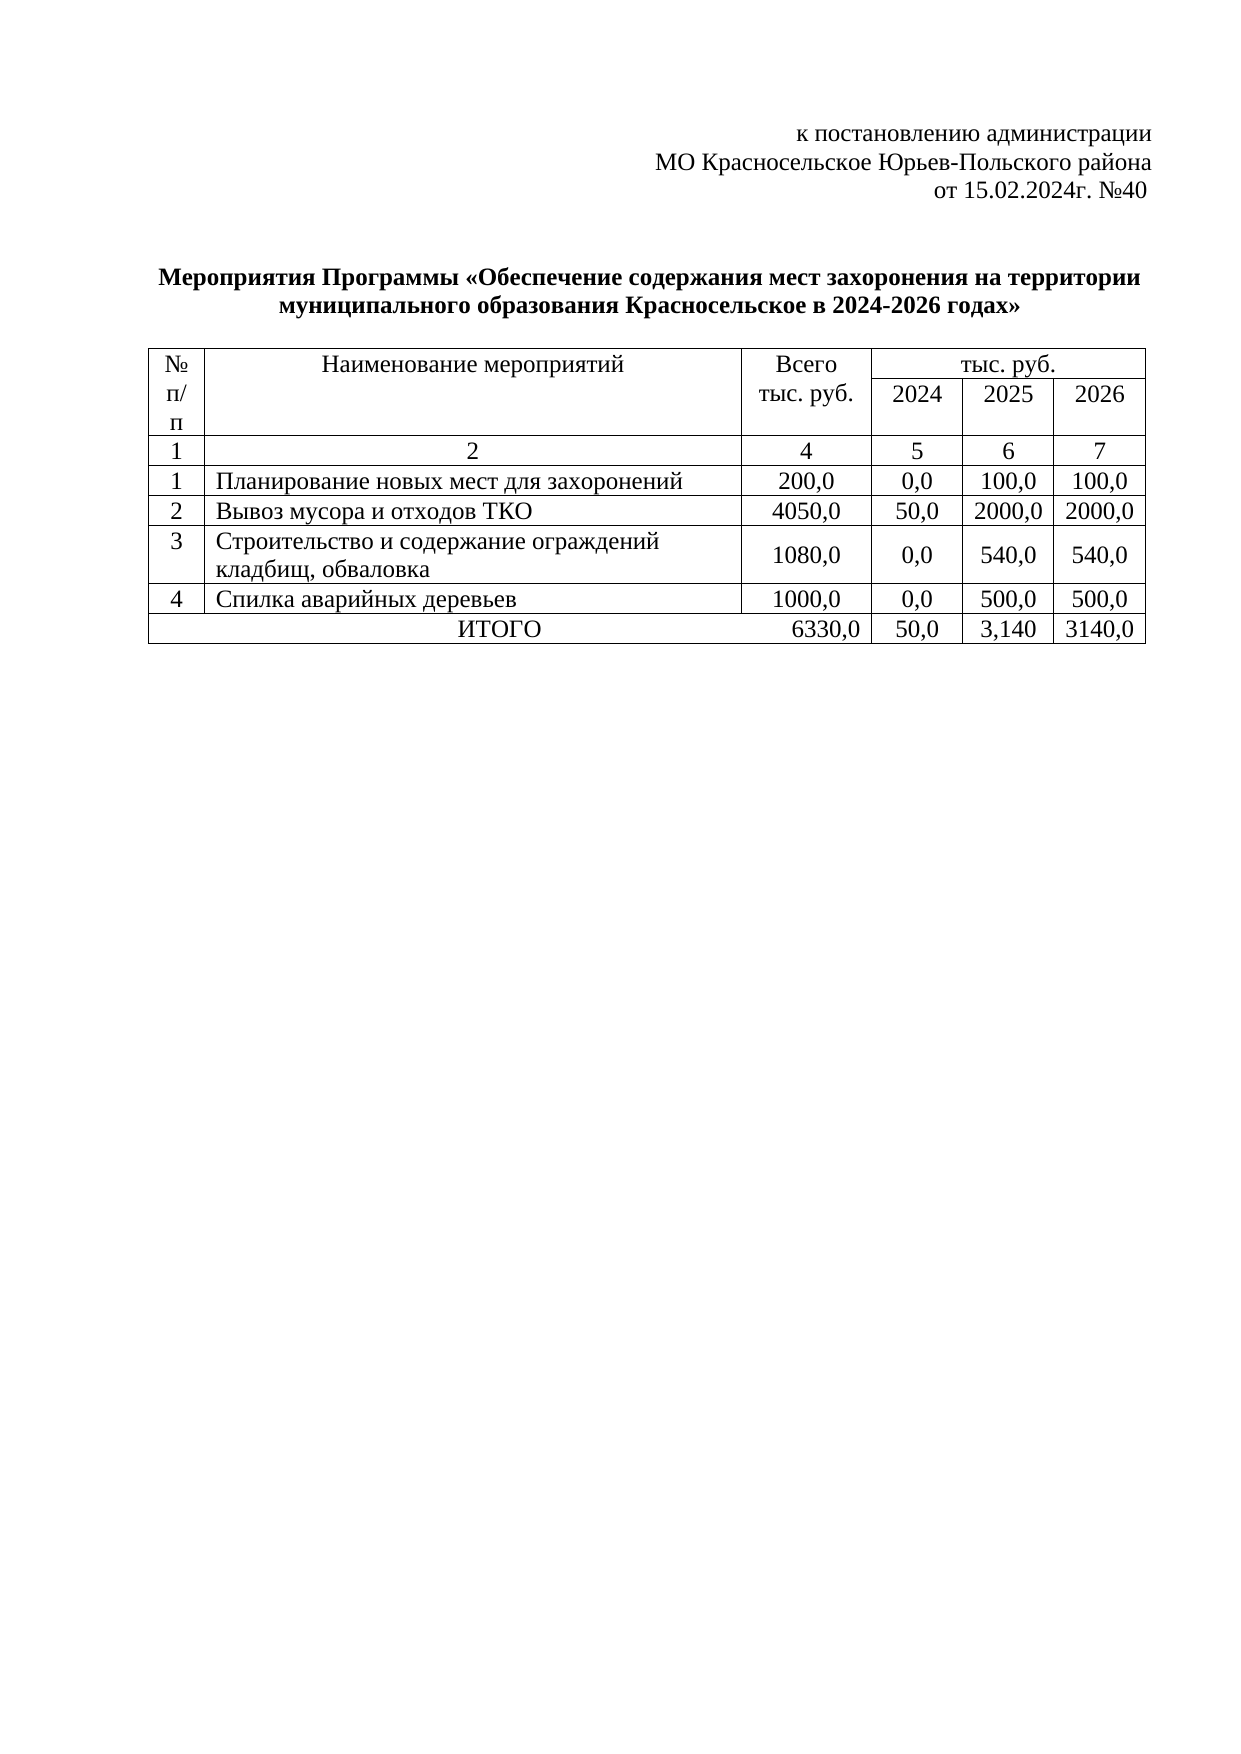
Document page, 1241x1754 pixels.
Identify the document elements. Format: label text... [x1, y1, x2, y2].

table_cell 1000,0 [742, 584, 871, 613]
table_cell 6 [963, 436, 1053, 465]
table_cell 2026 [1054, 379, 1145, 435]
table_cell 4 [742, 436, 871, 465]
table_cell 3140,0 [1054, 614, 1145, 643]
table_cell 2025 [963, 379, 1053, 435]
text к постановлению администрации [148, 118, 1152, 147]
table_cell 500,0 [1054, 584, 1145, 613]
table_cell 50,0 [872, 496, 962, 525]
table_cell ИТОГО 6330,0 [149, 614, 871, 643]
table_header тыс. руб. [872, 349, 1145, 378]
table_cell 7 [1054, 436, 1145, 465]
table_cell 1 [149, 436, 204, 465]
table_cell 1080,0 [742, 526, 871, 583]
table_cell 2000,0 [1054, 496, 1145, 525]
table_cell 2024 [872, 379, 962, 435]
table_cell 4 [149, 584, 204, 613]
text Мероприятия Программы «Обеспечение содержания мест захоронения на территории муниципального образования Красносельское в 2024-2026 годах» [148, 262, 1152, 319]
table_header Наименование мероприятий [205, 349, 741, 435]
table_cell 2000,0 [963, 496, 1053, 525]
table_cell 540,0 [1054, 526, 1145, 583]
table_cell Планирование новых мест для захоронений [205, 466, 741, 495]
table_cell Строительство и содержание ограждений кладбищ, обваловка [205, 526, 741, 583]
table_cell 500,0 [963, 584, 1053, 613]
table_cell 100,0 [1054, 466, 1145, 495]
text МО Красносельское Юрьев-Польского района [148, 147, 1152, 176]
table_cell 0,0 [872, 466, 962, 495]
table_cell Спилка аварийных деревьев [205, 584, 741, 613]
table_cell 2 [205, 436, 741, 465]
table_cell 5 [872, 436, 962, 465]
table_header Всего тыс. руб. [742, 349, 871, 435]
table_cell 4050,0 [742, 496, 871, 525]
table_cell 540,0 [963, 526, 1053, 583]
table_cell Вывоз мусора и отходов ТКО [205, 496, 741, 525]
table_header № п/п [149, 349, 204, 435]
table_cell 2 [149, 496, 204, 525]
table_cell 3,140 [963, 614, 1053, 643]
table_cell 50,0 [872, 614, 962, 643]
table_cell 0,0 [872, 526, 962, 583]
table_cell 0,0 [872, 584, 962, 613]
table_cell 3 [149, 526, 204, 583]
table_cell 100,0 [963, 466, 1053, 495]
table_cell 200,0 [742, 466, 871, 495]
table_cell 1 [149, 466, 204, 495]
text от 15.02.2024г. №40 [148, 176, 1152, 204]
